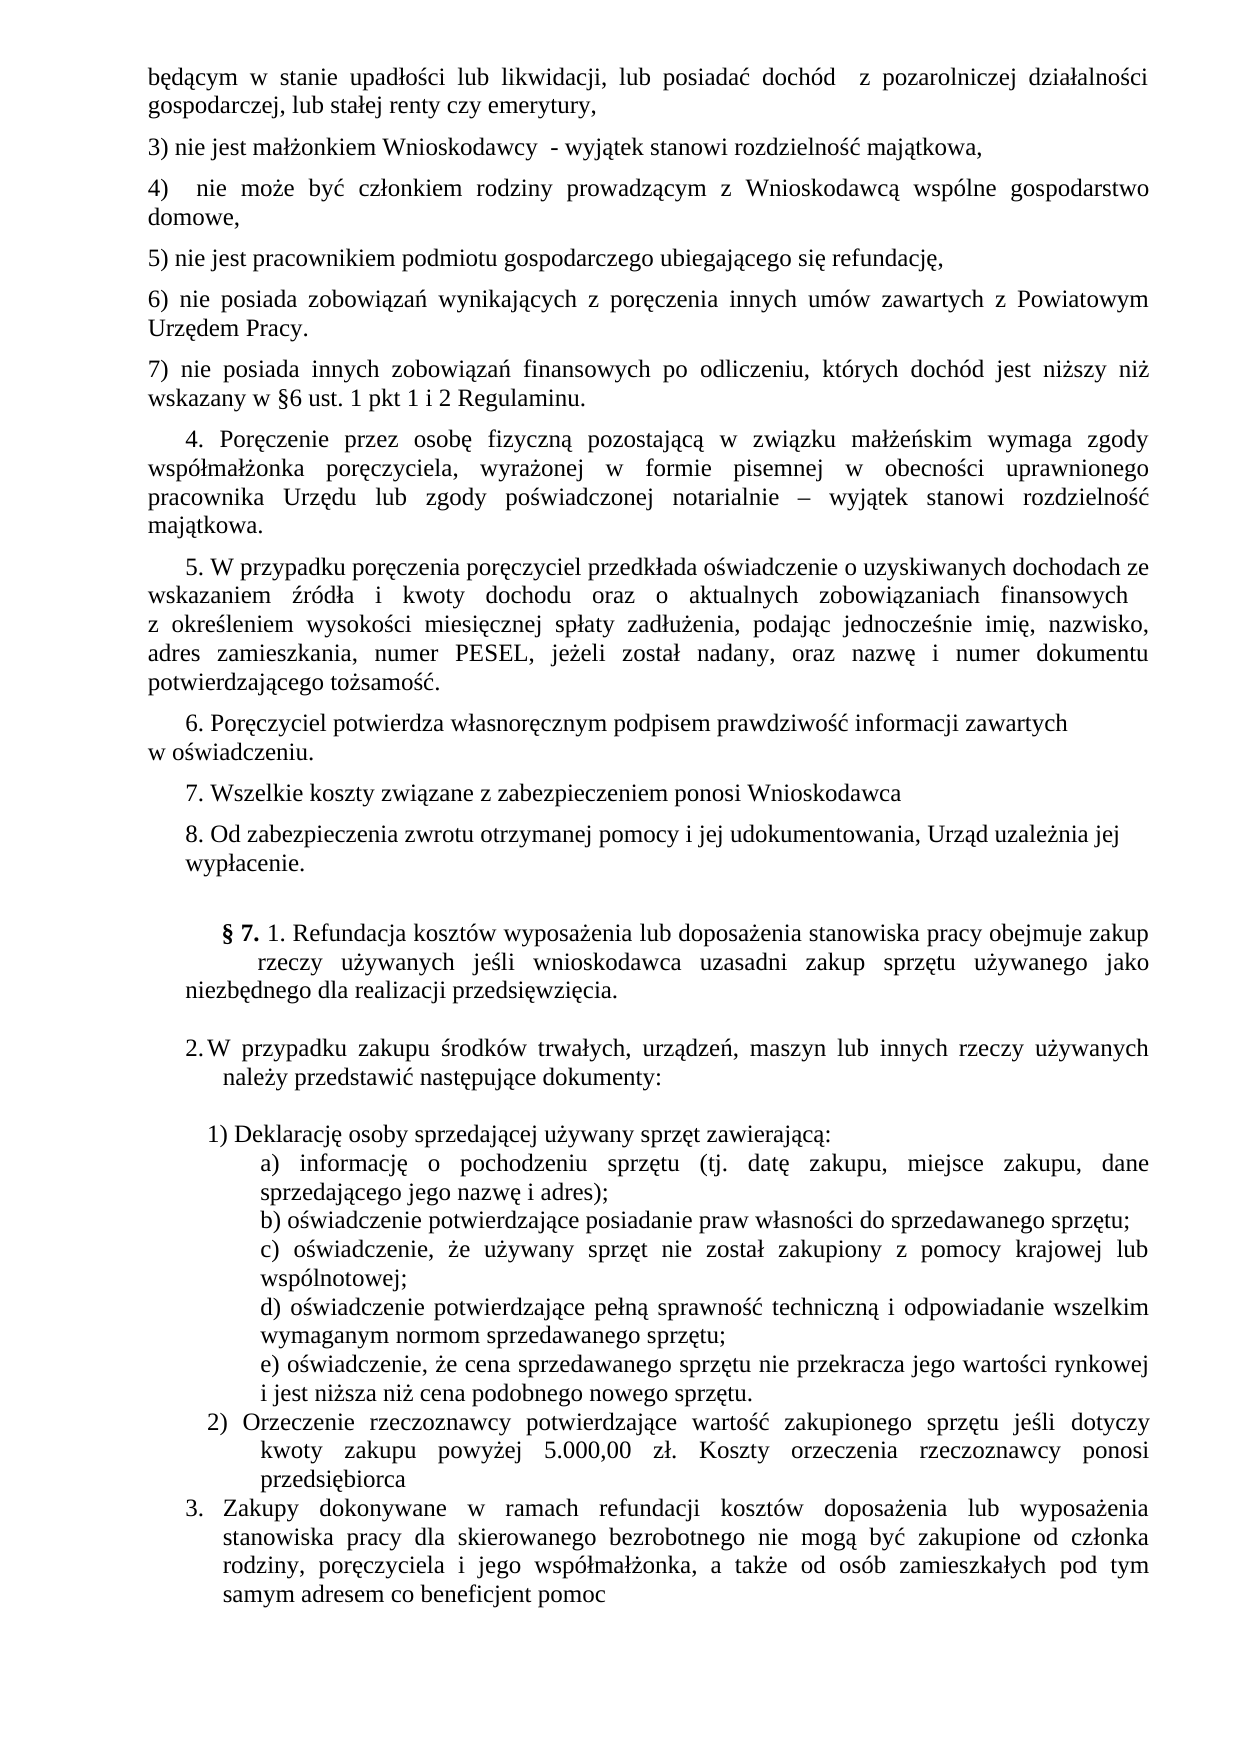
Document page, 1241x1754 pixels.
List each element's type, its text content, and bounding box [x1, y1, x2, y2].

text 3) nie jest małżonkiem Wnioskodawcy - wyjątek stanowi rozdzielność majątkowa, [148, 132, 1150, 160]
text § 7. 1. Refundacja kosztów wyposażenia lub doposażenia stanowiska pracy obejmuje zakup rzeczy używanych jeśli wnioskodawca uzasadni zakup sprzętu używanego jako niezbędnego dla realizacji przedsięwzięcia. [148, 918, 1150, 1004]
text a) informację o pochodzeniu sprzętu (tj. datę zakupu, miejsce zakupu, dane sprzedającego jego nazwę i adres); [260, 1148, 1150, 1205]
text 7) nie posiada innych zobowiązań finansowych po odliczeniu, których dochód jest niższy niż wskazany w §6 ust. 1 pkt 1 i 2 Regulaminu. [148, 354, 1150, 412]
text 6. Poręczyciel potwierdza własnoręcznym podpisem prawdziwość informacji zawartych w oświadczeniu. [148, 708, 1150, 765]
text 4) nie może być członkiem rodziny prowadzącym z Wnioskodawcą wspólne gospodarstwo domowe, [148, 173, 1150, 230]
text b) oświadczenie potwierdzające posiadanie praw własności do sprzedawanego sprzętu; [260, 1205, 1150, 1234]
text 8. Od zabezpieczenia zwrotu otrzymanej pomocy i jej udokumentowania, Urząd uzależnia jej wypłacenie. [185, 819, 1150, 877]
list Zakupy dokonywane w ramach refundacji kosztów doposażenia lub wyposażenia stanowiska pracy dla skierowanego bezrobotnego nie mogą być zakupione od członka rodziny, poręczyciela i jego współmałżonka, a także od osób zamieszkałych pod tym samym adresem co beneficjent pomoc [185, 1493, 1150, 1608]
text 5) nie jest pracownikiem podmiotu gospodarczego ubiegającego się refundację, [148, 243, 1150, 272]
text e) oświadczenie, że cena sprzedawanego sprzętu nie przekracza jego wartości rynkowej i jest niższa niż cena podobnego nowego sprzętu. [260, 1349, 1150, 1407]
text 5. W przypadku poręczenia poręczyciel przedkłada oświadczenie o uzyskiwanych dochodach ze wskazaniem źródła i kwoty dochodu oraz o aktualnych zobowiązaniach finansowych z określeniem wysokości miesięcznej spłaty zadłużenia, podając jednocześnie imię, nazwisko, adres zamieszkania, numer PESEL, jeżeli został nadany, oraz nazwę i numer dokumentu potwierdzającego tożsamość. [148, 552, 1150, 695]
text d) oświadczenie potwierdzające pełną sprawność techniczną i odpowiadanie wszelkim wymaganym normom sprzedawanego sprzętu; [260, 1292, 1150, 1349]
text 6) nie posiada zobowiązań wynikających z poręczenia innych umów zawartych z Powiatowym Urzędem Pracy. [148, 284, 1150, 342]
list W przypadku zakupu środków trwałych, urządzeń, maszyn lub innych rzeczy używanych należy przedstawić następujące dokumenty: [185, 1033, 1150, 1090]
text 4. Poręczenie przez osobę fizyczną pozostającą w związku małżeńskim wymaga zgody współmałżonka poręczyciela, wyrażonej w formie pisemnej w obecności uprawnionego pracownika Urzędu lub zgody poświadczonej notarialnie – wyjątek stanowi rozdzielność majątkowa. [148, 424, 1150, 539]
text 1) Deklarację osoby sprzedającej używany sprzęt zawierającą: [207, 1119, 1150, 1148]
text 7. Wszelkie koszty związane z zabezpieczeniem ponosi Wnioskodawca [148, 778, 1150, 807]
text 2) Orzeczenie rzeczoznawcy potwierdzające wartość zakupionego sprzętu jeśli dotyczy kwoty zakupu powyżej 5.000,00 zł. Koszty orzeczenia rzeczoznawcy ponosi przedsiębiorca [207, 1407, 1150, 1493]
text będącym w stanie upadłości lub likwidacji, lub posiadać dochód z pozarolniczej działalności gospodarczej, lub stałej renty czy emerytury, [148, 62, 1150, 119]
text c) oświadczenie, że używany sprzęt nie został zakupiony z pomocy krajowej lub wspólnotowej; [260, 1234, 1150, 1292]
